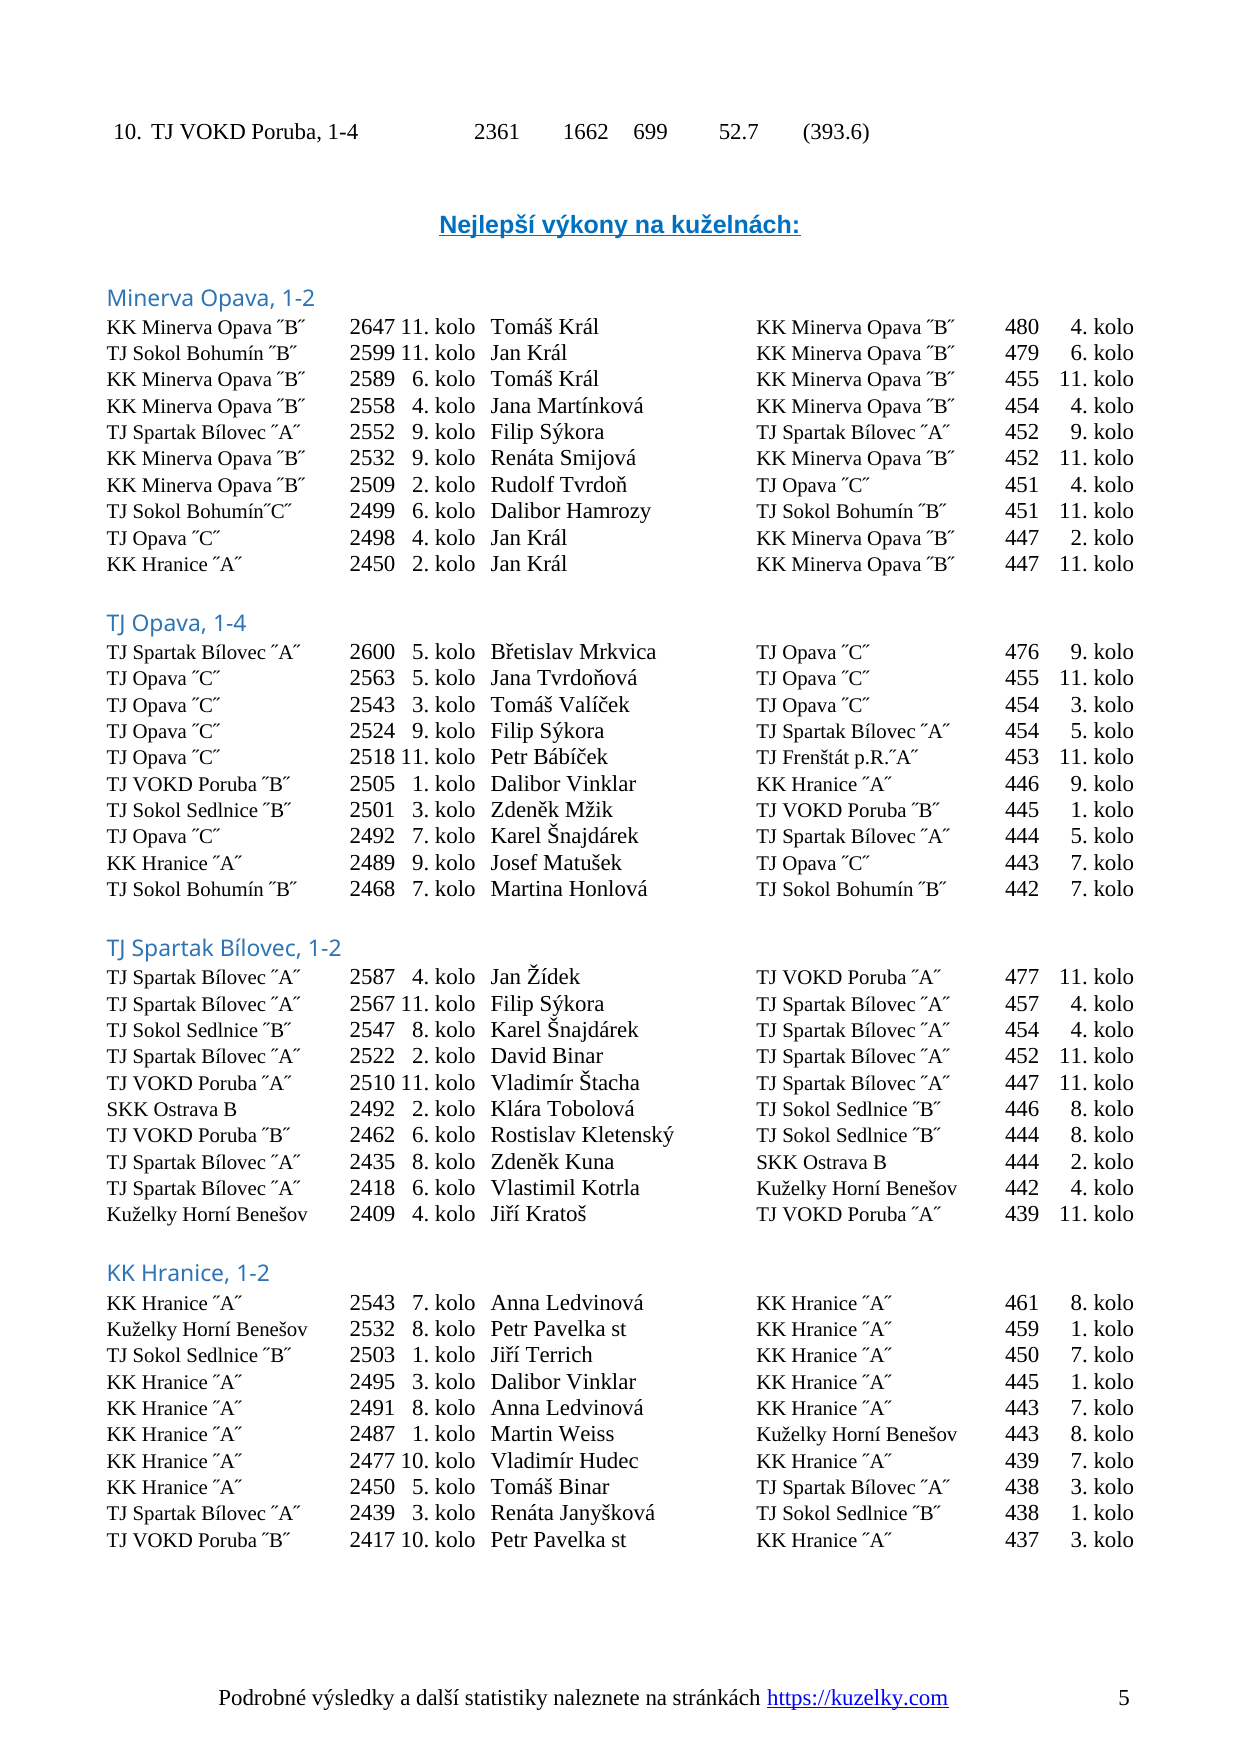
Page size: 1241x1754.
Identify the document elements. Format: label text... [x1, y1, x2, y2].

text TJ Spartak Bílovec ˝A˝ 2418 6. kolo Vlastimil Kotrla Kuželky Horní Benešov 442 4. kolo [106, 1174, 1134, 1201]
text TJ Spartak Bílovec ˝A˝ 2587 4. kolo Jan Žídek TJ VOKD Poruba ˝A˝ 477 11. kolo [106, 963, 1134, 990]
text TJ VOKD Poruba ˝B˝ 2462 6. kolo Rostislav Kletenský TJ Sokol Sedlnice ˝B˝ 444 8. kolo [106, 1121, 1134, 1148]
text KK Hranice ˝A˝ 2477 10. kolo Vladimír Hudec KK Hranice ˝A˝ 439 7. kolo [106, 1447, 1134, 1473]
text KK Minerva Opava ˝B˝ 2509 2. kolo Rudolf Tvrdoň TJ Opava ˝C˝ 451 4. kolo [106, 471, 1134, 497]
text TJ Spartak Bílovec ˝A˝ 2567 11. kolo Filip Sýkora TJ Spartak Bílovec ˝A˝ 457 4. kolo [106, 990, 1134, 1016]
text TJ Sokol Sedlnice ˝B˝ 2503 1. kolo Jiří Terrich KK Hranice ˝A˝ 450 7. kolo [106, 1341, 1134, 1368]
text 10. TJ VOKD Poruba, 1-4 2361 1662 699 52.7 (393.6) [106, 118, 1134, 144]
text TJ Spartak Bílovec ˝A˝ 2552 9. kolo Filip Sýkora TJ Spartak Bílovec ˝A˝ 452 9. kolo [106, 418, 1134, 444]
text KK Minerva Opava ˝B˝ 2589 6. kolo Tomáš Král KK Minerva Opava ˝B˝ 455 11. kolo [106, 365, 1134, 392]
text KK Hranice ˝A˝ 2487 1. kolo Martin Weiss Kuželky Horní Benešov 443 8. kolo [106, 1420, 1134, 1447]
text TJ VOKD Poruba ˝B˝ 2417 10. kolo Petr Pavelka st KK Hranice ˝A˝ 437 3. kolo [106, 1526, 1134, 1552]
text TJ Opava ˝C˝ 2524 9. kolo Filip Sýkora TJ Spartak Bílovec ˝A˝ 454 5. kolo [106, 717, 1134, 743]
text TJ Opava ˝C˝ 2563 5. kolo Jana Tvrdoňová TJ Opava ˝C˝ 455 11. kolo [106, 664, 1134, 691]
text KK Hranice ˝A˝ 2495 3. kolo Dalibor Vinklar KK Hranice ˝A˝ 445 1. kolo [106, 1368, 1134, 1394]
text Kuželky Horní Benešov 2532 8. kolo Petr Pavelka st KK Hranice ˝A˝ 459 1. kolo [106, 1315, 1134, 1341]
text KK Hranice ˝A˝ 2489 9. kolo Josef Matušek TJ Opava ˝C˝ 443 7. kolo [106, 849, 1134, 875]
text TJ Sokol Sedlnice ˝B˝ 2547 8. kolo Karel Šnajdárek TJ Spartak Bílovec ˝A˝ 454 4. kolo [106, 1016, 1134, 1042]
text TJ VOKD Poruba ˝A˝ 2510 11. kolo Vladimír Štacha TJ Spartak Bílovec ˝A˝ 447 11. kolo [106, 1069, 1134, 1095]
text SKK Ostrava B 2492 2. kolo Klára Tobolová TJ Sokol Sedlnice ˝B˝ 446 8. kolo [106, 1095, 1134, 1121]
text TJ Opava ˝C˝ 2518 11. kolo Petr Bábíček TJ Frenštát p.R.˝A˝ 453 11. kolo [106, 743, 1134, 770]
text TJ Opava ˝C˝ 2543 3. kolo Tomáš Valíček TJ Opava ˝C˝ 454 3. kolo [106, 691, 1134, 717]
subtitle TJ Opava, 1-4 [106, 607, 1134, 638]
text TJ Sokol Bohumín˝C˝ 2499 6. kolo Dalibor Hamrozy TJ Sokol Bohumín ˝B˝ 451 11. kolo [106, 497, 1134, 523]
text TJ Sokol Sedlnice ˝B˝ 2501 3. kolo Zdeněk Mžik TJ VOKD Poruba ˝B˝ 445 1. kolo [106, 796, 1134, 822]
text KK Hranice ˝A˝ 2491 8. kolo Anna Ledvinová KK Hranice ˝A˝ 443 7. kolo [106, 1394, 1134, 1420]
text TJ Sokol Bohumín ˝B˝ 2468 7. kolo Martina Honlová TJ Sokol Bohumín ˝B˝ 442 7. kolo [106, 875, 1134, 902]
text TJ Opava ˝C˝ 2498 4. kolo Jan Král KK Minerva Opava ˝B˝ 447 2. kolo [106, 523, 1134, 550]
text TJ VOKD Poruba ˝B˝ 2505 1. kolo Dalibor Vinklar KK Hranice ˝A˝ 446 9. kolo [106, 770, 1134, 796]
text KK Minerva Opava ˝B˝ 2532 9. kolo Renáta Smijová KK Minerva Opava ˝B˝ 452 11. kolo [106, 444, 1134, 471]
text Kuželky Horní Benešov 2409 4. kolo Jiří Kratoš TJ VOKD Poruba ˝A˝ 439 11. kolo [106, 1201, 1134, 1227]
text KK Hranice ˝A˝ 2450 5. kolo Tomáš Binar TJ Spartak Bílovec ˝A˝ 438 3. kolo [106, 1473, 1134, 1499]
text TJ Opava ˝C˝ 2492 7. kolo Karel Šnajdárek TJ Spartak Bílovec ˝A˝ 444 5. kolo [106, 822, 1134, 849]
text TJ Spartak Bílovec ˝A˝ 2439 3. kolo Renáta Janyšková TJ Sokol Sedlnice ˝B˝ 438 1. kolo [106, 1499, 1134, 1526]
text TJ Spartak Bílovec ˝A˝ 2435 8. kolo Zdeněk Kuna SKK Ostrava B 444 2. kolo [106, 1148, 1134, 1174]
text TJ Sokol Bohumín ˝B˝ 2599 11. kolo Jan Král KK Minerva Opava ˝B˝ 479 6. kolo [106, 339, 1134, 365]
text KK Hranice ˝A˝ 2543 7. kolo Anna Ledvinová KK Hranice ˝A˝ 461 8. kolo [106, 1289, 1134, 1315]
text TJ Spartak Bílovec ˝A˝ 2600 5. kolo Břetislav Mrkvica TJ Opava ˝C˝ 476 9. kolo [106, 638, 1134, 664]
subtitle Minerva Opava, 1-2 [106, 281, 1134, 313]
text KK Hranice ˝A˝ 2450 2. kolo Jan Král KK Minerva Opava ˝B˝ 447 11. kolo [106, 550, 1134, 576]
text TJ Spartak Bílovec ˝A˝ 2522 2. kolo David Binar TJ Spartak Bílovec ˝A˝ 452 11. kolo [106, 1042, 1134, 1069]
text KK Minerva Opava ˝B˝ 2647 11. kolo Tomáš Král KK Minerva Opava ˝B˝ 480 4. kolo [106, 313, 1134, 339]
text Nejlepší výkony na kuželnách: [94, 210, 1145, 238]
subtitle TJ Spartak Bílovec, 1-2 [106, 932, 1134, 963]
subtitle KK Hranice, 1-2 [106, 1257, 1134, 1289]
text KK Minerva Opava ˝B˝ 2558 4. kolo Jana Martínková KK Minerva Opava ˝B˝ 454 4. kolo [106, 392, 1134, 418]
